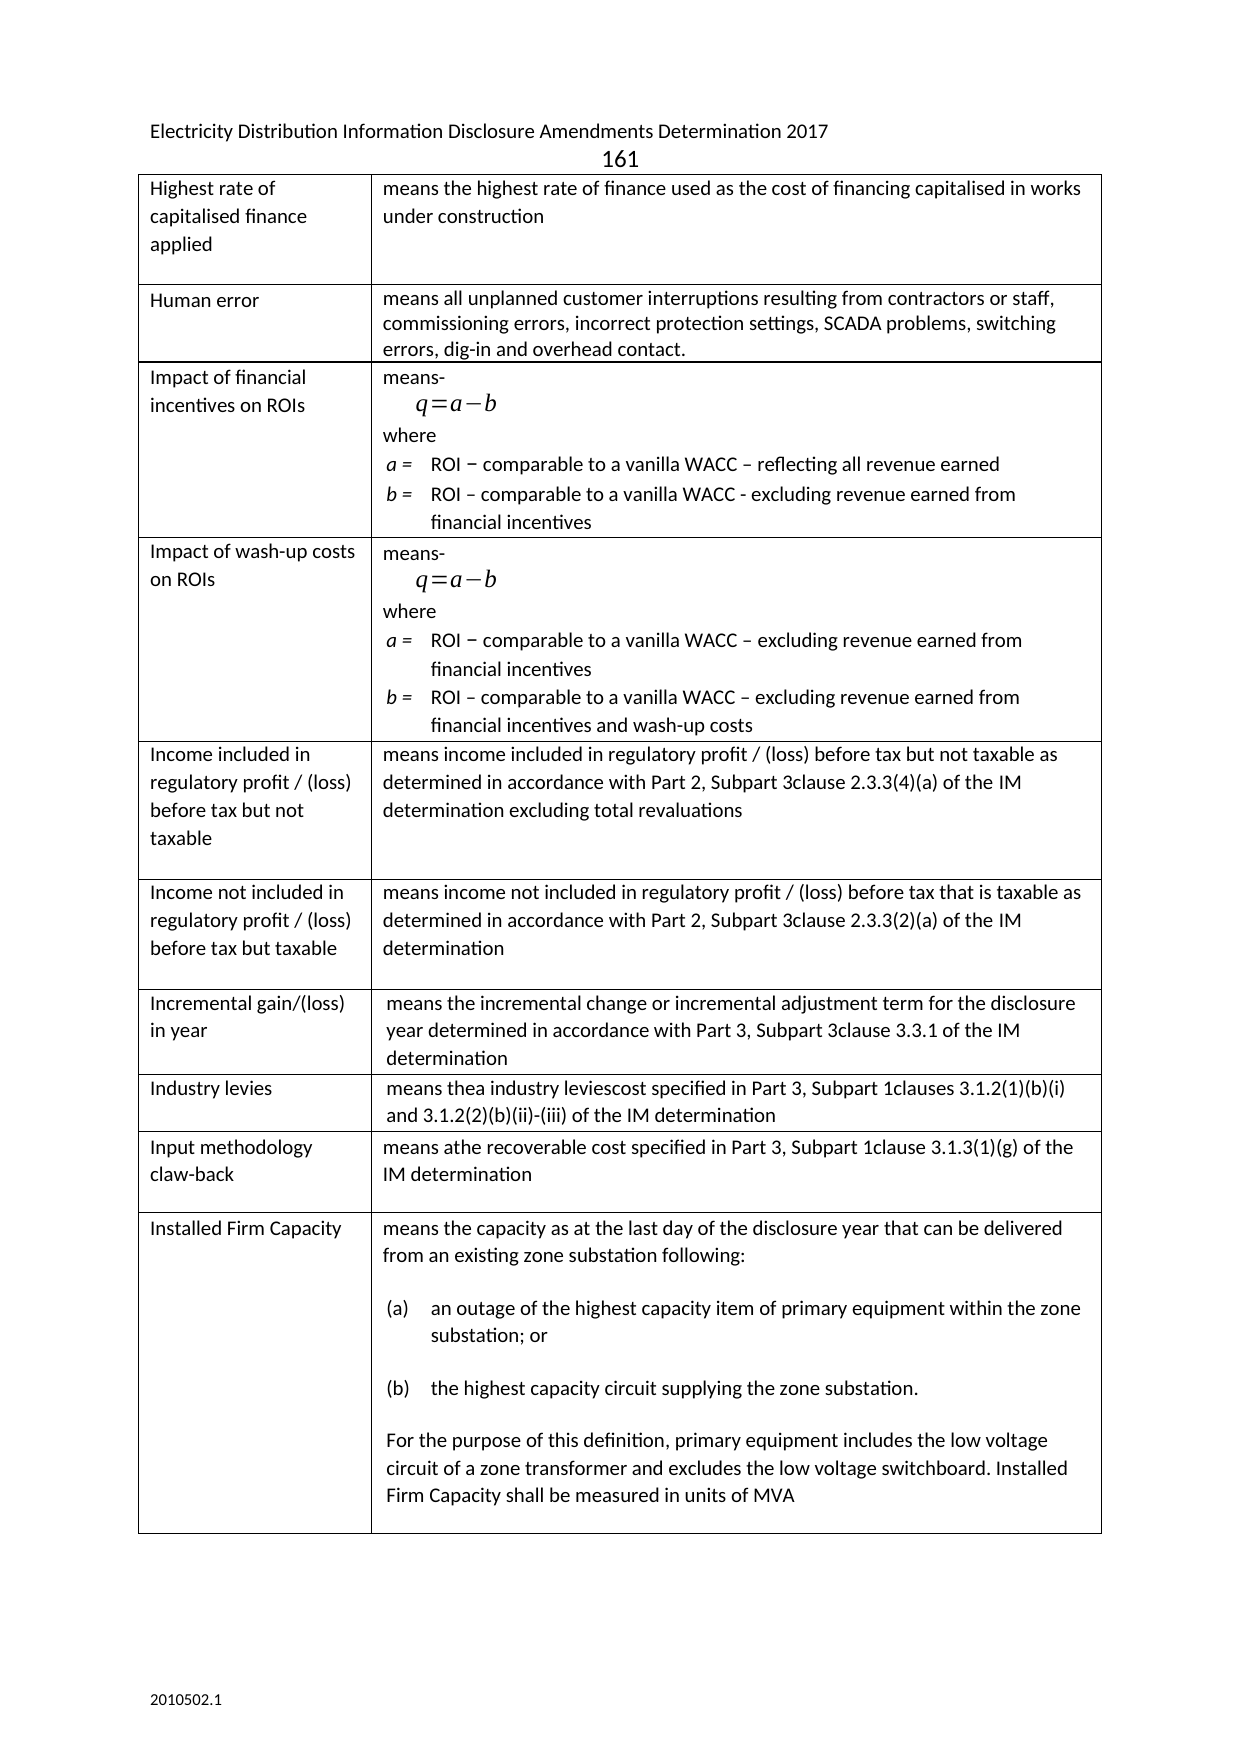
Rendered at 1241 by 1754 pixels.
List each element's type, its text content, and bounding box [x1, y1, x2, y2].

table_cell means the capacity as at the last day of the disclosure year that can be delivered from an existing zone substation following: an outage of the highest capacity item of primary equipment within the zone substation; or the highest capacity circuit supplying the zone substation. For the purpose of this definition, primary equipment includes the low voltage circuit of a zone transformer and excludes the low voltage switchboard. Installed Firm Capacity shall be measured in units of MVA [372, 1213, 1101, 1533]
table_cell means specified in of the IM determination [372, 1075, 1101, 1131]
table_cell Impact of financial incentives on ROIs [139, 363, 371, 537]
table_cell Highest rate of capitalised finance applied [139, 175, 371, 284]
table_cell means all unplanned customer interruptions resulting from contractors or staff, commissioning errors, incorrect protection settings, SCADA problems, switching errors, dig-in and overhead contact. [372, 285, 1101, 361]
table_cell means- where a = ROI – comparable to a vanilla WACC – excluding revenue earned from financial incentives b = ROI – comparable to a vanilla WACC – excluding revenue earned from financial incentives and wash-up costs [372, 538, 1101, 741]
table_cell means- where a = ROI – comparable to a vanilla WACC – reflecting all revenue earned b = ROI – comparable to a vanilla WACC - excluding revenue earned from financial incentives [372, 363, 1101, 537]
table_cell Input methodology claw-back [139, 1132, 371, 1212]
table_cell Industry levies [139, 1075, 371, 1131]
table_cell Income included in regulatory profit / (loss) before tax but not taxable [139, 742, 371, 878]
table_cell means income included in regulatory profit / (loss) before tax but not taxable as determined in accordance with of the IM determination excluding total revaluations [372, 742, 1101, 878]
table_cell Incremental gain/(loss) in year [139, 990, 371, 1074]
table_cell means the highest rate of finance used as the cost of financing capitalised in works under construction [372, 175, 1101, 284]
table_cell Income not included in regulatory profit / (loss) before tax but taxable [139, 880, 371, 989]
table_cell Impact of wash-up costs on ROIs [139, 538, 371, 741]
table_cell Installed Firm Capacity [139, 1213, 371, 1533]
table_cell Human error [139, 285, 371, 361]
table_cell means cost specified in of the IM determination [372, 1132, 1101, 1212]
table_cell means income not included in regulatory profit / (loss) before tax that is taxable as determined in accordance with of the IM determination [372, 880, 1101, 989]
table_cell means the incremental change or incremental adjustment term for the disclosure year determined in accordance with of the IM determination [372, 990, 1101, 1074]
